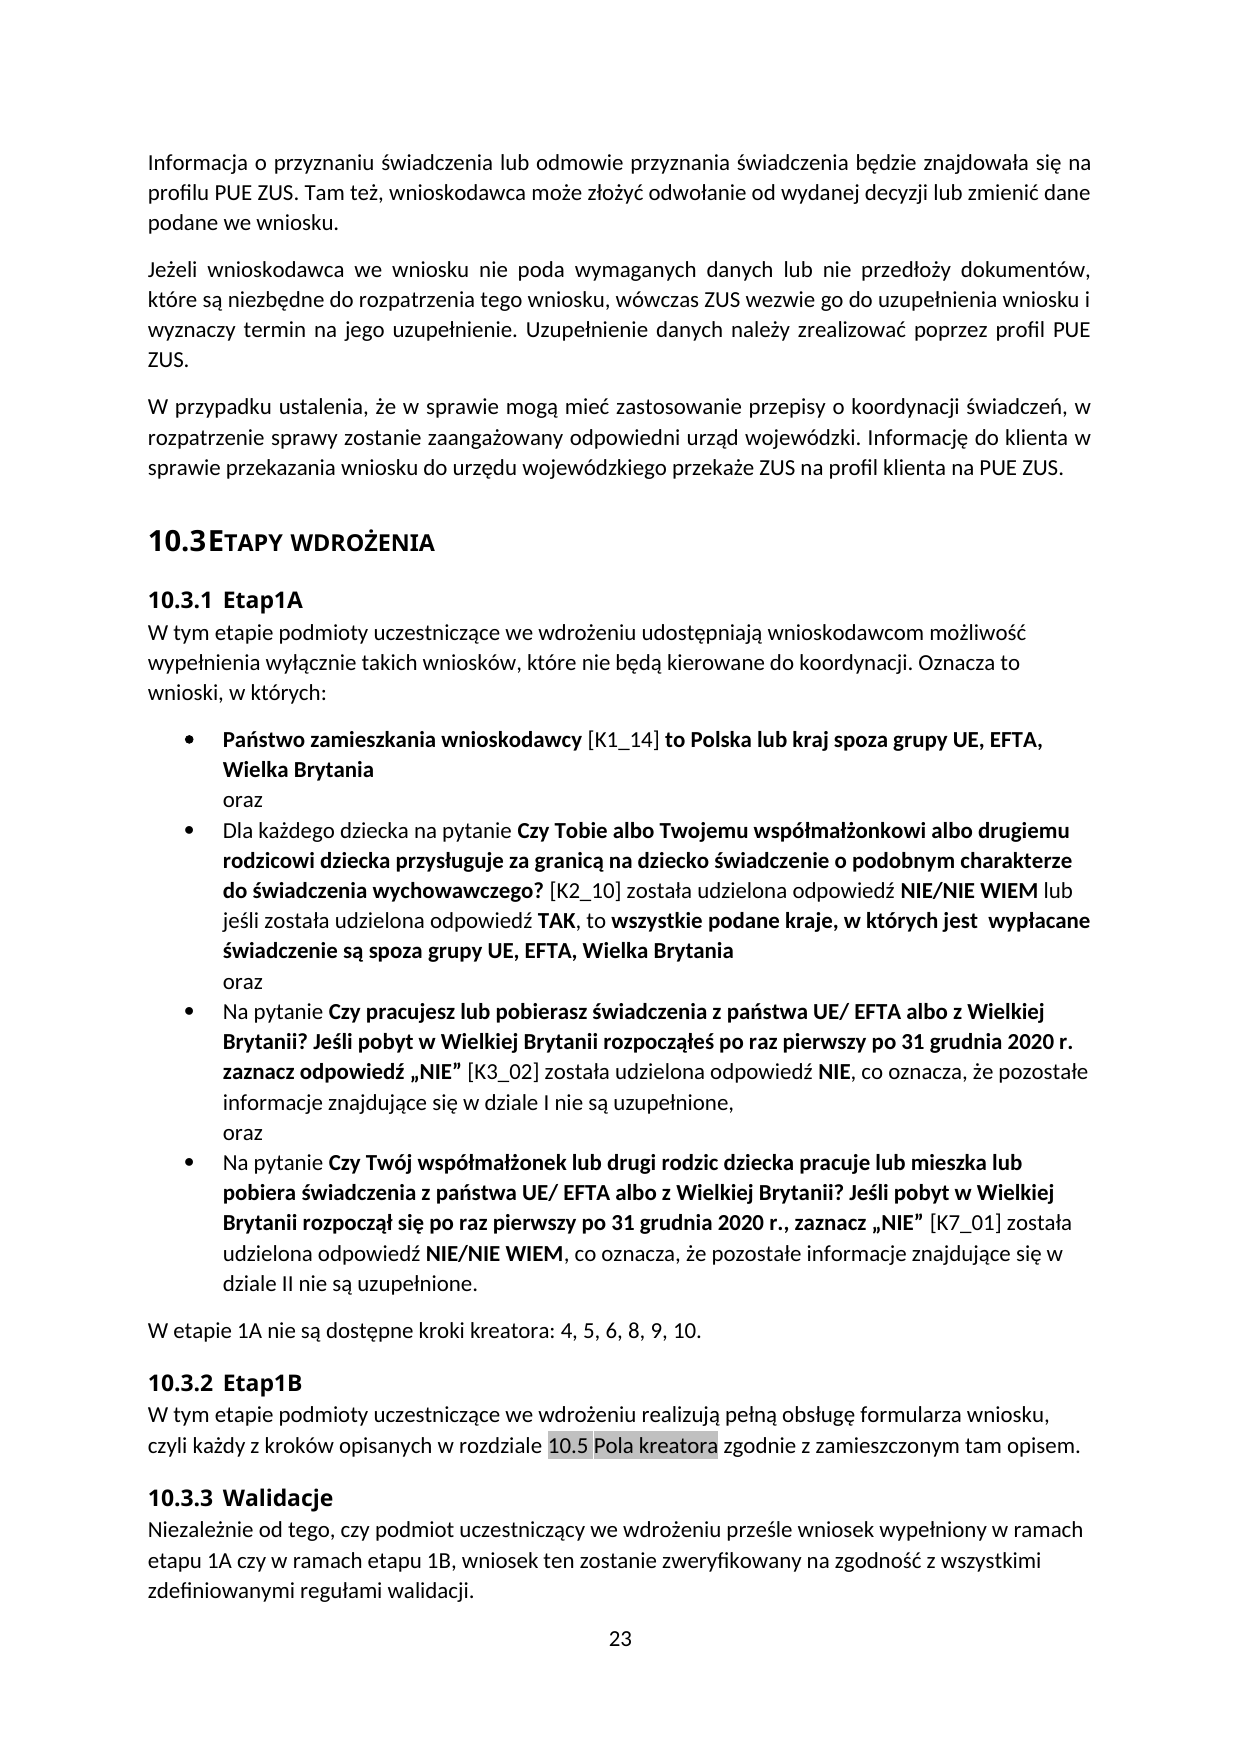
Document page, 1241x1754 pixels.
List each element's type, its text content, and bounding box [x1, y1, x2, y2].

subtitle Etap1B [148, 1367, 1093, 1398]
list Na pytanie Czy Twój współmałżonek lub drugi rodzic dziecka pracuje lub mieszka lub pobiera świadczenia z państwa UE/ EFTA albo z Wielkiej Brytanii? Jeśli pobyt w Wielkiej Brytanii rozpoczął się po raz pierwszy po 31 grudnia 2020 r., zaznacz „NIE” [K7_01] została udzielona odpowiedź NIE/NIE WIEM, co oznacza, że pozostałe informacje znajdujące się w dziale II nie są uzupełnione. [185, 1148, 1093, 1297]
text W tym etapie podmioty uczestniczące we wdrożeniu udostępniają wnioskodawcom możliwość wypełnienia wyłącznie takich wniosków, które nie będą kierowane do koordynacji. Oznacza to wnioski, w których: [148, 618, 1093, 706]
text W etapie 1A nie są dostępne kroki kreatora: 4, 5, 6, 8, 9, 10. [148, 1316, 1093, 1344]
list Dla każdego dziecka na pytanie Czy Tobie albo Twojemu współmałżonkowi albo drugiemu rodzicowi dziecka przysługuje za granicą na dziecko świadczenie o podobnym charakterze do świadczenia wychowawczego? [K2_10] została udzielona odpowiedź NIE/NIE WIEM lub jeśli została udzielona odpowiedź TAK, to wszystkie podane kraje, w których jest wypłacane świadczenie są spoza grupy UE, EFTA, Wielka Brytania [185, 816, 1093, 965]
text Niezależnie od tego, czy podmiot uczestniczący we wdrożeniu prześle wniosek wypełniony w ramach etapu 1A czy w ramach etapu 1B, wniosek ten zostanie zweryfikowany na zgodność z wszystkimi zdefiniowanymi regułami walidacji. [148, 1516, 1093, 1604]
subtitle Etap1A [148, 584, 1093, 615]
list oraz [223, 1118, 1093, 1146]
list Państwo zamieszkania wnioskodawcy [K1_14] to Polska lub kraj spoza grupy UE, EFTA, Wielka Brytania [185, 725, 1093, 783]
subtitle Walidacje [148, 1482, 1093, 1513]
text W tym etapie podmioty uczestniczące we wdrożeniu realizują pełną obsługę formularza wniosku, czyli każdy z kroków opisanych w rozdziale 10.5 Pola kreatora zgodnie z zamieszczonym tam opisem. [148, 1401, 1093, 1459]
text W przypadku ustalenia, że w sprawie mogą mieć zastosowanie przepisy o koordynacji świadczeń, w rozpatrzenie sprawy zostanie zaangażowany odpowiedni urząd wojewódzki. Informację do klienta w sprawie przekazania wniosku do urzędu wojewódzkiego przekaże ZUS na profil klienta na PUE ZUS. [148, 392, 1093, 481]
list Na pytanie Czy pracujesz lub pobierasz świadczenia z państwa UE/ EFTA albo z Wielkiej Brytanii? Jeśli pobyt w Wielkiej Brytanii rozpocząłeś po raz pierwszy po 31 grudnia 2020 r. zaznacz odpowiedź „NIE” [K3_02] została udzielona odpowiedź NIE, co oznacza, że pozostałe informacje znajdujące się w dziale I nie są uzupełnione, [185, 997, 1093, 1116]
text Informacja o przyznaniu świadczenia lub odmowie przyznania świadczenia będzie znajdowała się na profilu PUE ZUS. Tam też, wnioskodawca może złożyć odwołanie od wydanej decyzji lub zmienić dane podane we wniosku. [148, 148, 1093, 236]
list oraz [223, 786, 1093, 814]
list oraz [223, 967, 1093, 995]
subtitle Etapy wdrożenia [148, 521, 1093, 560]
text Jeżeli wnioskodawca we wniosku nie poda wymaganych danych lub nie przedłoży dokumentów, które są niezbędne do rozpatrzenia tego wniosku, wówczas ZUS wezwie go do uzupełnienia wniosku i wyznaczy termin na jego uzupełnienie. Uzupełnienie danych należy zrealizować poprzez profil PUE ZUS. [148, 255, 1093, 373]
